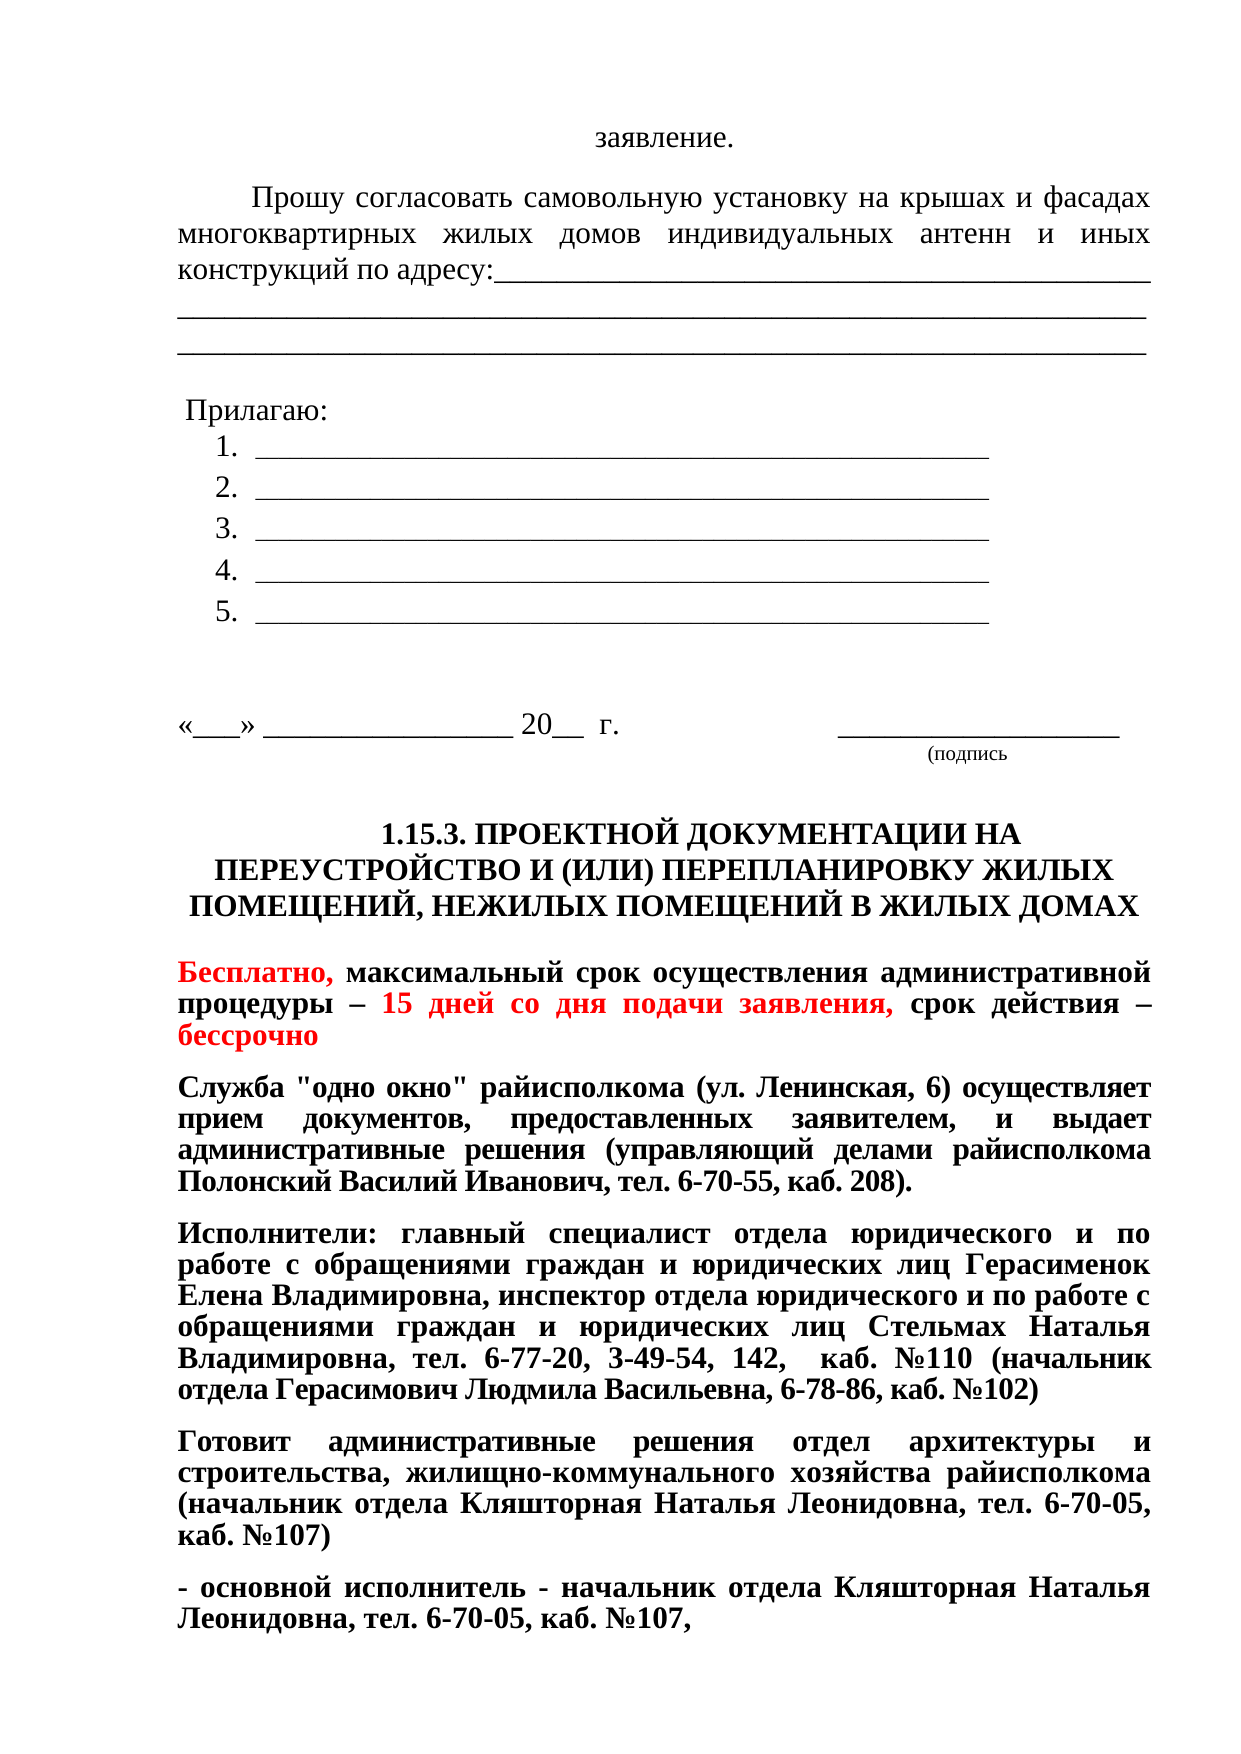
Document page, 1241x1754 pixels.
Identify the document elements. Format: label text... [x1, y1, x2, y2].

text Прошу согласовать самовольную установку на крышах и фасадах многоквартирных жилых домов индивидуальных антенн и иных конструкций по адресу:__________________________________________ [177, 178, 1152, 286]
text ______________________________________________________________ [177, 322, 1152, 358]
text Служба "одно окно" райисполкома (ул. Ленинская, 6) осуществляет прием документов, предоставленных заявителем, и выдает административные решения (управляющий делами райисполкома Полонский Василий Иванович, тел. 6-70-55, каб. 208). [177, 1072, 1152, 1197]
text Исполнители: главный специалист отдела юридического и по работе с обращениями граждан и юридических лиц Герасименок Елена Владимировна, инспектор отдела юридического и по работе с обращениями граждан и юридических лиц Стельмах Наталья Владимировна, тел. 6-77-20, 3-49-54, 142, каб. №110 (начальник отдела Герасимович Людмила Васильевна, 6-78-86, каб. №102) [177, 1218, 1152, 1406]
list ________________________________________________________________ [215, 592, 1152, 628]
text Готовит административные решения отдел архитектуры и строительства, жилищно-коммунального хозяйства райисполкома (начальник отдела Кляшторная Наталья Леонидовна, тел. 6-70-05, каб. №107) [177, 1426, 1152, 1551]
list ________________________________________________________________ [215, 510, 1152, 546]
text «___» ________________ 20__ г. __________________ [177, 705, 1152, 741]
text - основной исполнитель - начальник отдела Кляшторная Наталья Леонидовна, тел. 6-70-05, каб. №107, [177, 1572, 1152, 1635]
list ________________________________________________________________ [215, 468, 1152, 504]
text заявление. [177, 118, 1152, 154]
text ______________________________________________________________ [177, 286, 1152, 322]
text Бесплатно, максимальный срок осуществления административной процедуры – 15 дней со дня подачи заявления, срок действия – бессрочно [177, 958, 1152, 1051]
list ________________________________________________________________ [215, 551, 1152, 587]
list ________________________________________________________________ [215, 427, 1152, 463]
text Прилагаю: [177, 391, 1152, 427]
text (подпись [177, 741, 1152, 765]
text 1.15.3. ПРОЕКТНОЙ ДОКУМЕНТАЦИИ НА ПЕРЕУСТРОЙСТВО И (ИЛИ) ПЕРЕПЛАНИРОВКУ ЖИЛЫХ ПОМЕЩЕНИЙ, НЕЖИЛЫХ ПОМЕЩЕНИЙ В ЖИЛЫХ ДОМАХ [177, 815, 1152, 923]
